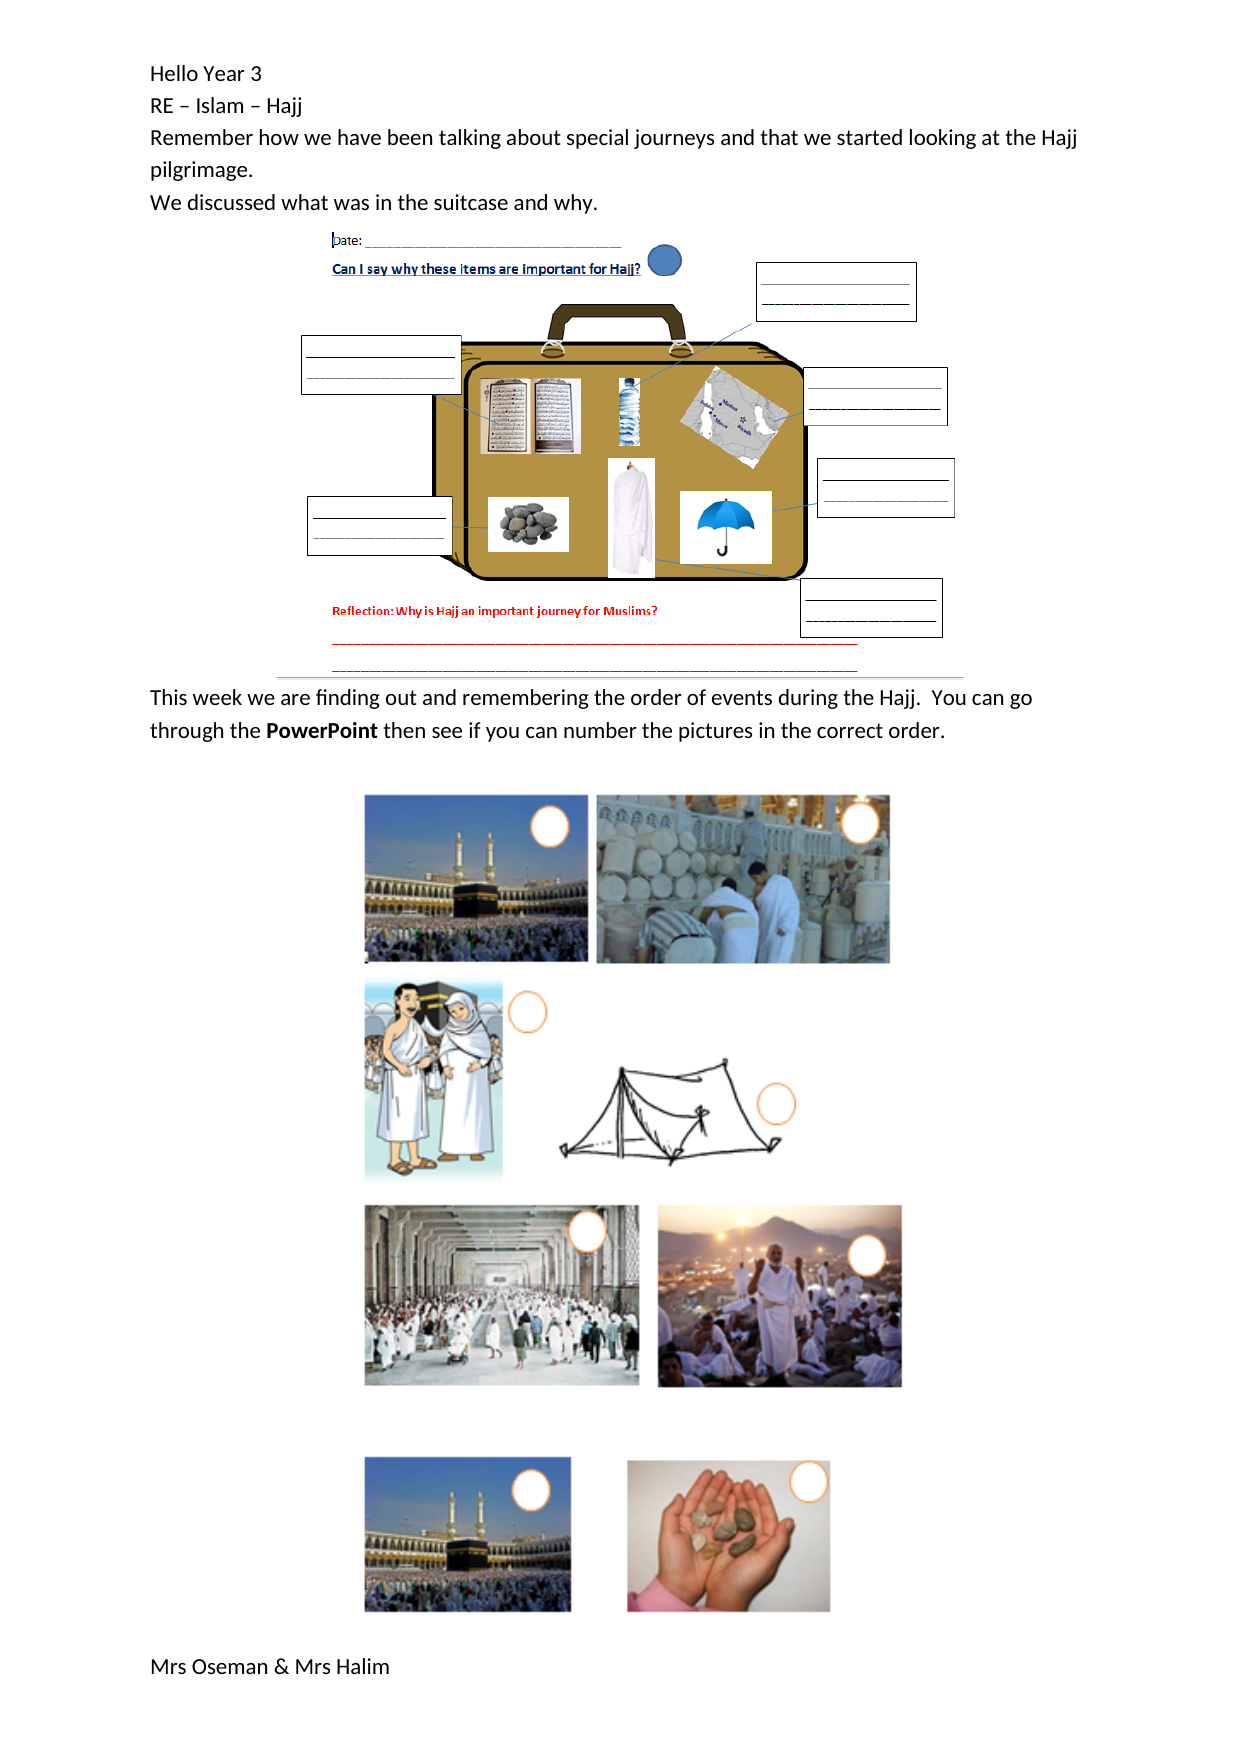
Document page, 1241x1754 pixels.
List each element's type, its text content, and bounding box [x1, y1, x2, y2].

text Remember how we have been talking about special journeys and that we started looking at the Hajj pilgrimage. [150, 123, 1090, 184]
text This week we are finding out and remembering the order of events during the Hajj. You can go through the PowerPoint then see if you can number the pictures in the correct order. [150, 683, 1090, 744]
text Hello Year 3 [150, 59, 1090, 87]
picture [277, 220, 964, 680]
text Mrs Oseman & Mrs Halim [150, 1652, 1090, 1680]
text RE – Islam – Hajj [150, 91, 1090, 119]
picture [331, 780, 909, 1648]
text We discussed what was in the suitcase and why. [150, 188, 1090, 216]
